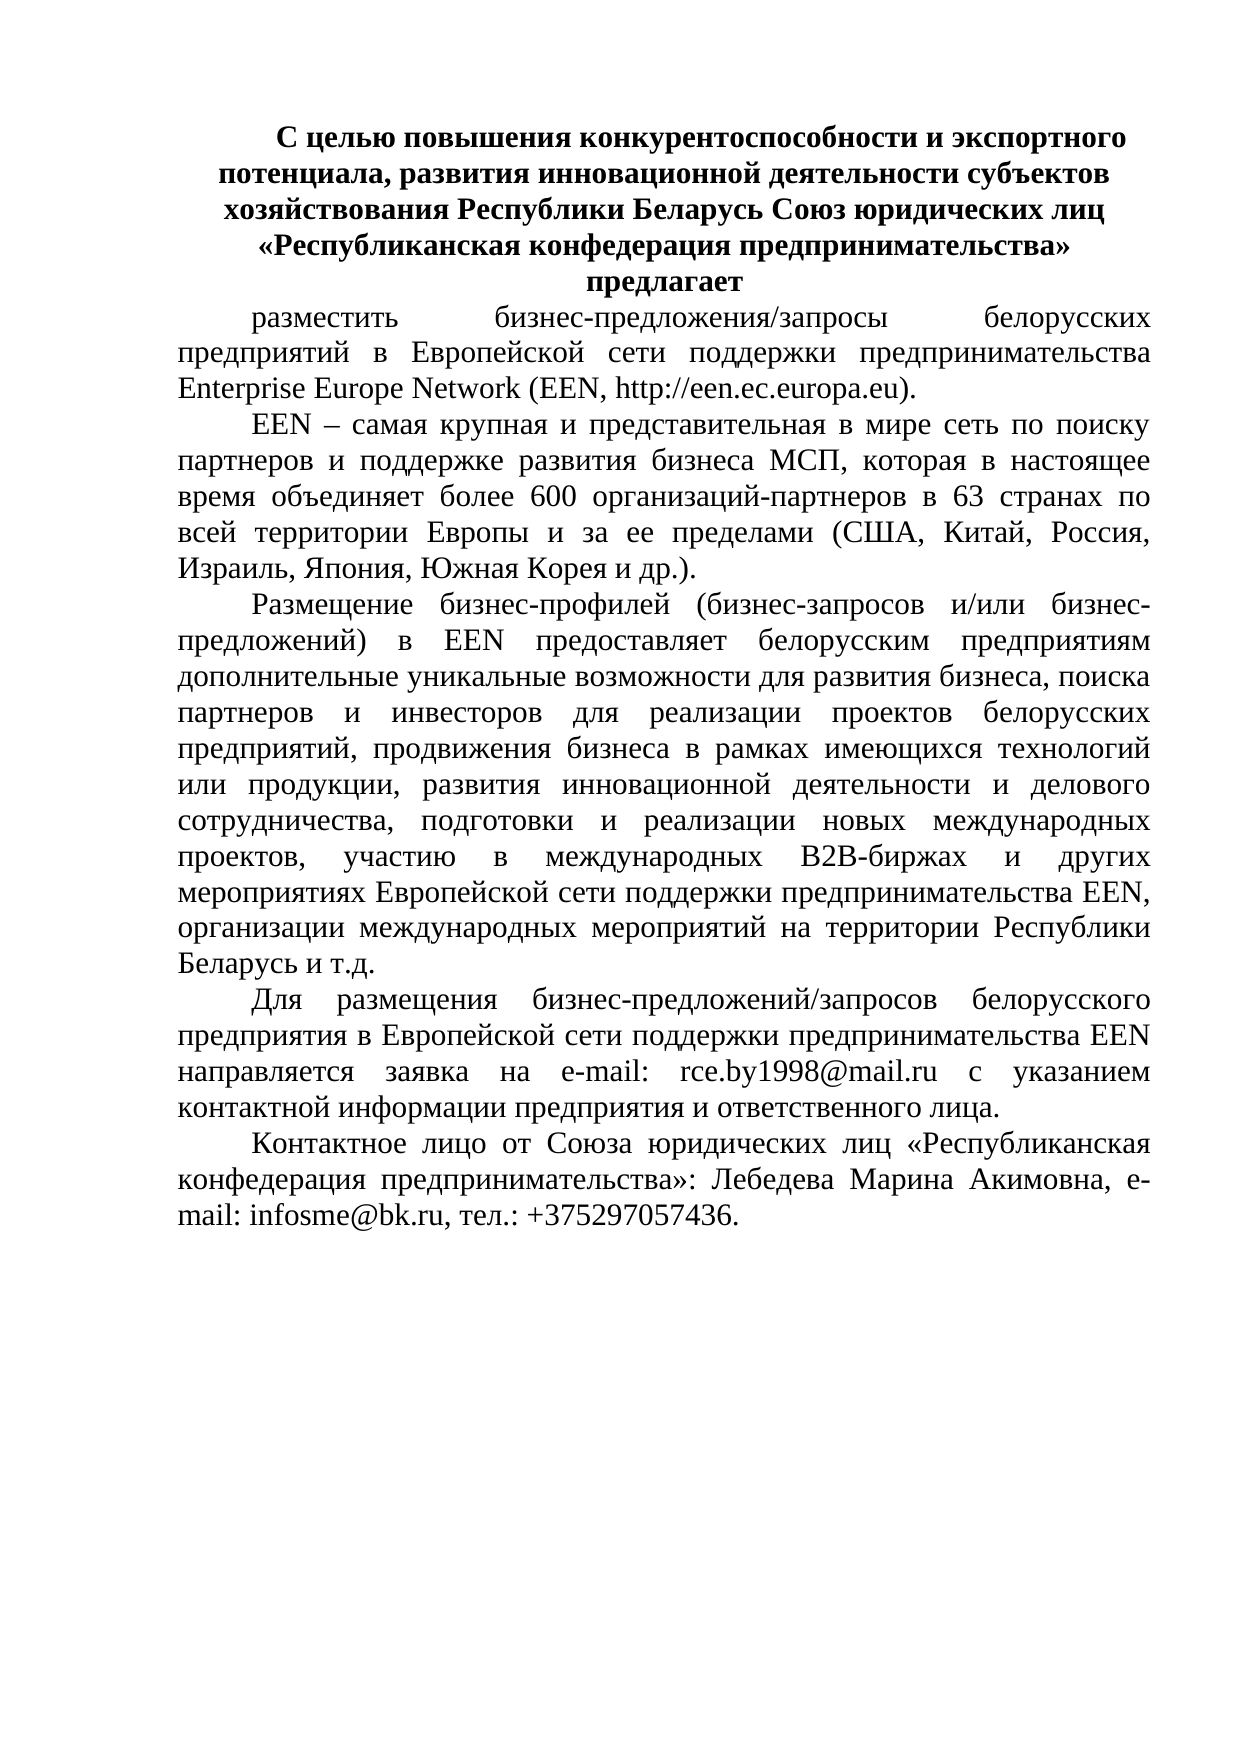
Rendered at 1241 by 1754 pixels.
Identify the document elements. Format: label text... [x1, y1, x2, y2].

text EEN – самая крупная и представительная в мире сеть по поиску партнеров и поддержке развития бизнеса МСП, которая в настоящее время объединяет более 600 организаций-партнеров в 63 странах по всей территории Европы и за ее пределами (США, Китай, Россия, Израиль, Япония, Южная Корея и др.). [177, 406, 1152, 585]
text Размещение бизнес-профилей (бизнес-запросов и/или бизнес-предложений) в EEN предоставляет белорусским предприятиям дополнительные уникальные возможности для развития бизнеса, поиска партнеров и инвесторов для реализации проектов белорусских предприятий, продвижения бизнеса в рамках имеющихся технологий или продукции, развития инновационной деятельности и делового сотрудничества, подготовки и реализации новых международных проектов, участию в международных В2В-биржах и других мероприятиях Европейской сети поддержки предпринимательства EEN, организации международных мероприятий на территории Республики Беларусь и т.д. [177, 585, 1152, 981]
text разместить бизнес-предложения/запросы белорусских предприятий в Европейской сети поддержки предпринимательства Enterprise Europe Network (EEN, http://een.ec.europa.eu). [177, 298, 1152, 406]
text С целью повышения конкурентоспособности и экспортного потенциала, развития инновационной деятельности субъектов хозяйствования Республики Беларусь Союз юридических лиц «Республиканская конфедерация предпринимательства» предлагает [177, 118, 1152, 298]
text Контактное лицо от Союза юридических лиц «Республиканская конфедерация предпринимательства»: Лебедева Марина Акимовна, e-mail: infosme@bk.ru, тел.: +375297057436. [177, 1124, 1152, 1232]
text Для размещения бизнес-предложений/запросов белорусского предприятия в Европейской сети поддержки предпринимательства EEN направляется заявка на e-mail: rce.by1998@mail.ru с указанием контактной информации предприятия и ответственного лица. [177, 981, 1152, 1124]
